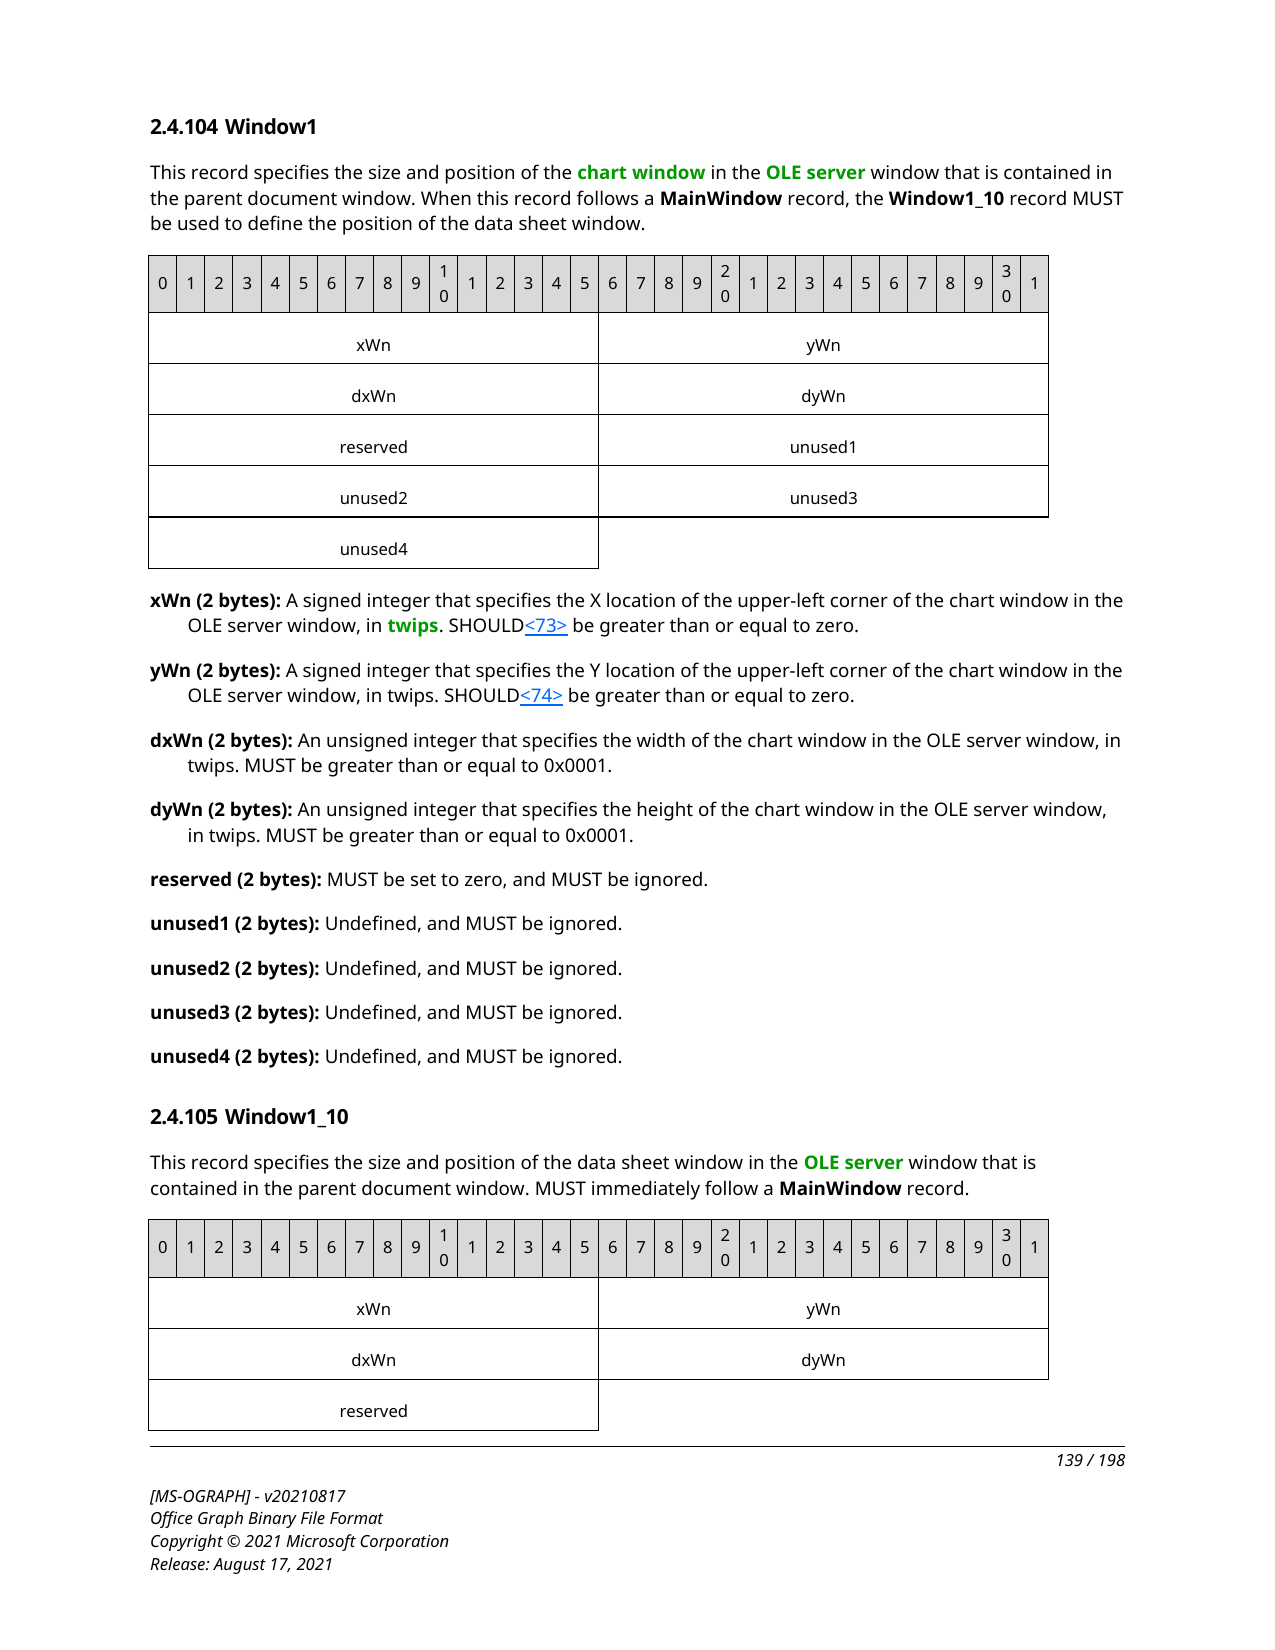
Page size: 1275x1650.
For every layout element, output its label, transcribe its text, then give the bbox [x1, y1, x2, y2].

text dyWn (2 bytes): An unsigned integer that specifies the height of the chart window in the OLE server window, in twips. MUST be greater than or equal to 0x0001. [150, 797, 1125, 848]
text xWn (2 bytes): A signed integer that specifies the X location of the upper-left corner of the chart window in the OLE server window, in twips. SHOULD<73> be greater than or equal to zero. [150, 587, 1125, 638]
subtitle Window1_10 [150, 1102, 1125, 1131]
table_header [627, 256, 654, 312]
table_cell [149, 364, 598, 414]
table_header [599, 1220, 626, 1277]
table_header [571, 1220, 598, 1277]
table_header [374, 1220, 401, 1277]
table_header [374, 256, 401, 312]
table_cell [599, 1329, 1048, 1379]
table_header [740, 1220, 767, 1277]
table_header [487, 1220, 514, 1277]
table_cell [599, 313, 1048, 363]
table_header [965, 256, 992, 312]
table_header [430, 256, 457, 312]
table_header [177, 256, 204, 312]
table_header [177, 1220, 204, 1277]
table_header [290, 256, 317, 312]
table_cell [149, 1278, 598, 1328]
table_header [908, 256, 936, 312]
text unused3 (2 bytes): Undefined, and MUST be ignored. [150, 999, 1125, 1025]
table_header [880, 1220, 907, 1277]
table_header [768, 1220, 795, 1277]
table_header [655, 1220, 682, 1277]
text This record specifies the size and position of the data sheet window in the OLE server window that is contained in the parent document window. MUST immediately follow a MainWindow record. [150, 1149, 1125, 1201]
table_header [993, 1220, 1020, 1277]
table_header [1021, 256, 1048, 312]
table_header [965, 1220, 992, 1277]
text dxWn (2 bytes): An unsigned integer that specifies the width of the chart window in the OLE server window, in twips. MUST be greater than or equal to 0x0001. [150, 727, 1125, 778]
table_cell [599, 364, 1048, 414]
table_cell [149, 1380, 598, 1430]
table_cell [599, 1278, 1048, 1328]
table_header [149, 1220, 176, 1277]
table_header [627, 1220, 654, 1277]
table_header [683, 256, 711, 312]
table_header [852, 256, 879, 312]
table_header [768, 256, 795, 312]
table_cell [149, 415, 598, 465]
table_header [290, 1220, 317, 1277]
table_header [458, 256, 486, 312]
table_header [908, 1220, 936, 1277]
text This record specifies the size and position of the chart window in the OLE server window that is contained in the parent document window. When this record follows a MainWindow record, the Window1_10 record MUST be used to define the position of the data sheet window. [150, 160, 1125, 236]
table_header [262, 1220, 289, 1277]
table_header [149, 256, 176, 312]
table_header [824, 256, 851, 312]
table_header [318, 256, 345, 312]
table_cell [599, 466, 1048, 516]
text unused1 (2 bytes): Undefined, and MUST be ignored. [150, 911, 1125, 936]
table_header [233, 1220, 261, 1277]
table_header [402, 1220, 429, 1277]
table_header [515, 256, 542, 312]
text reserved (2 bytes): MUST be set to zero, and MUST be ignored. [150, 866, 1125, 892]
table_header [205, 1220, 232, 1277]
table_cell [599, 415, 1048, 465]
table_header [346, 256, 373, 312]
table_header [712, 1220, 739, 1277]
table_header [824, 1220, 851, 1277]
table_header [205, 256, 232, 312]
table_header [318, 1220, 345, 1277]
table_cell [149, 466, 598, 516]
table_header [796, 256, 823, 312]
subtitle Window1 [150, 112, 1125, 141]
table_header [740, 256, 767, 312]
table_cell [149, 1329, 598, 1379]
text yWn (2 bytes): A signed integer that specifies the Y location of the upper-left corner of the chart window in the OLE server window, in twips. SHOULD<74> be greater than or equal to zero. [150, 657, 1125, 708]
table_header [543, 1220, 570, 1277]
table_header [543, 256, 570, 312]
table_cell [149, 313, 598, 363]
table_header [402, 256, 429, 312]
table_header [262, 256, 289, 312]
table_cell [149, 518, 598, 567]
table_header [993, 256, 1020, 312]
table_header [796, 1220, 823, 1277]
text unused4 (2 bytes): Undefined, and MUST be ignored. [150, 1043, 1125, 1069]
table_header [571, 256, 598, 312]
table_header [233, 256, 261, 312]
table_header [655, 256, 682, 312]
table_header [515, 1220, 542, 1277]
text unused2 (2 bytes): Undefined, and MUST be ignored. [150, 955, 1125, 981]
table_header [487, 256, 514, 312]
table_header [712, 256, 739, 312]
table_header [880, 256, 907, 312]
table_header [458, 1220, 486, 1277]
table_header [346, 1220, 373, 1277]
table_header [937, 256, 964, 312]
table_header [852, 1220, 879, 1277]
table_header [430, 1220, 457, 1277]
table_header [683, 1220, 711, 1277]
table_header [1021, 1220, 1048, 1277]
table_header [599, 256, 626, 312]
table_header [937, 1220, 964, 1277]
